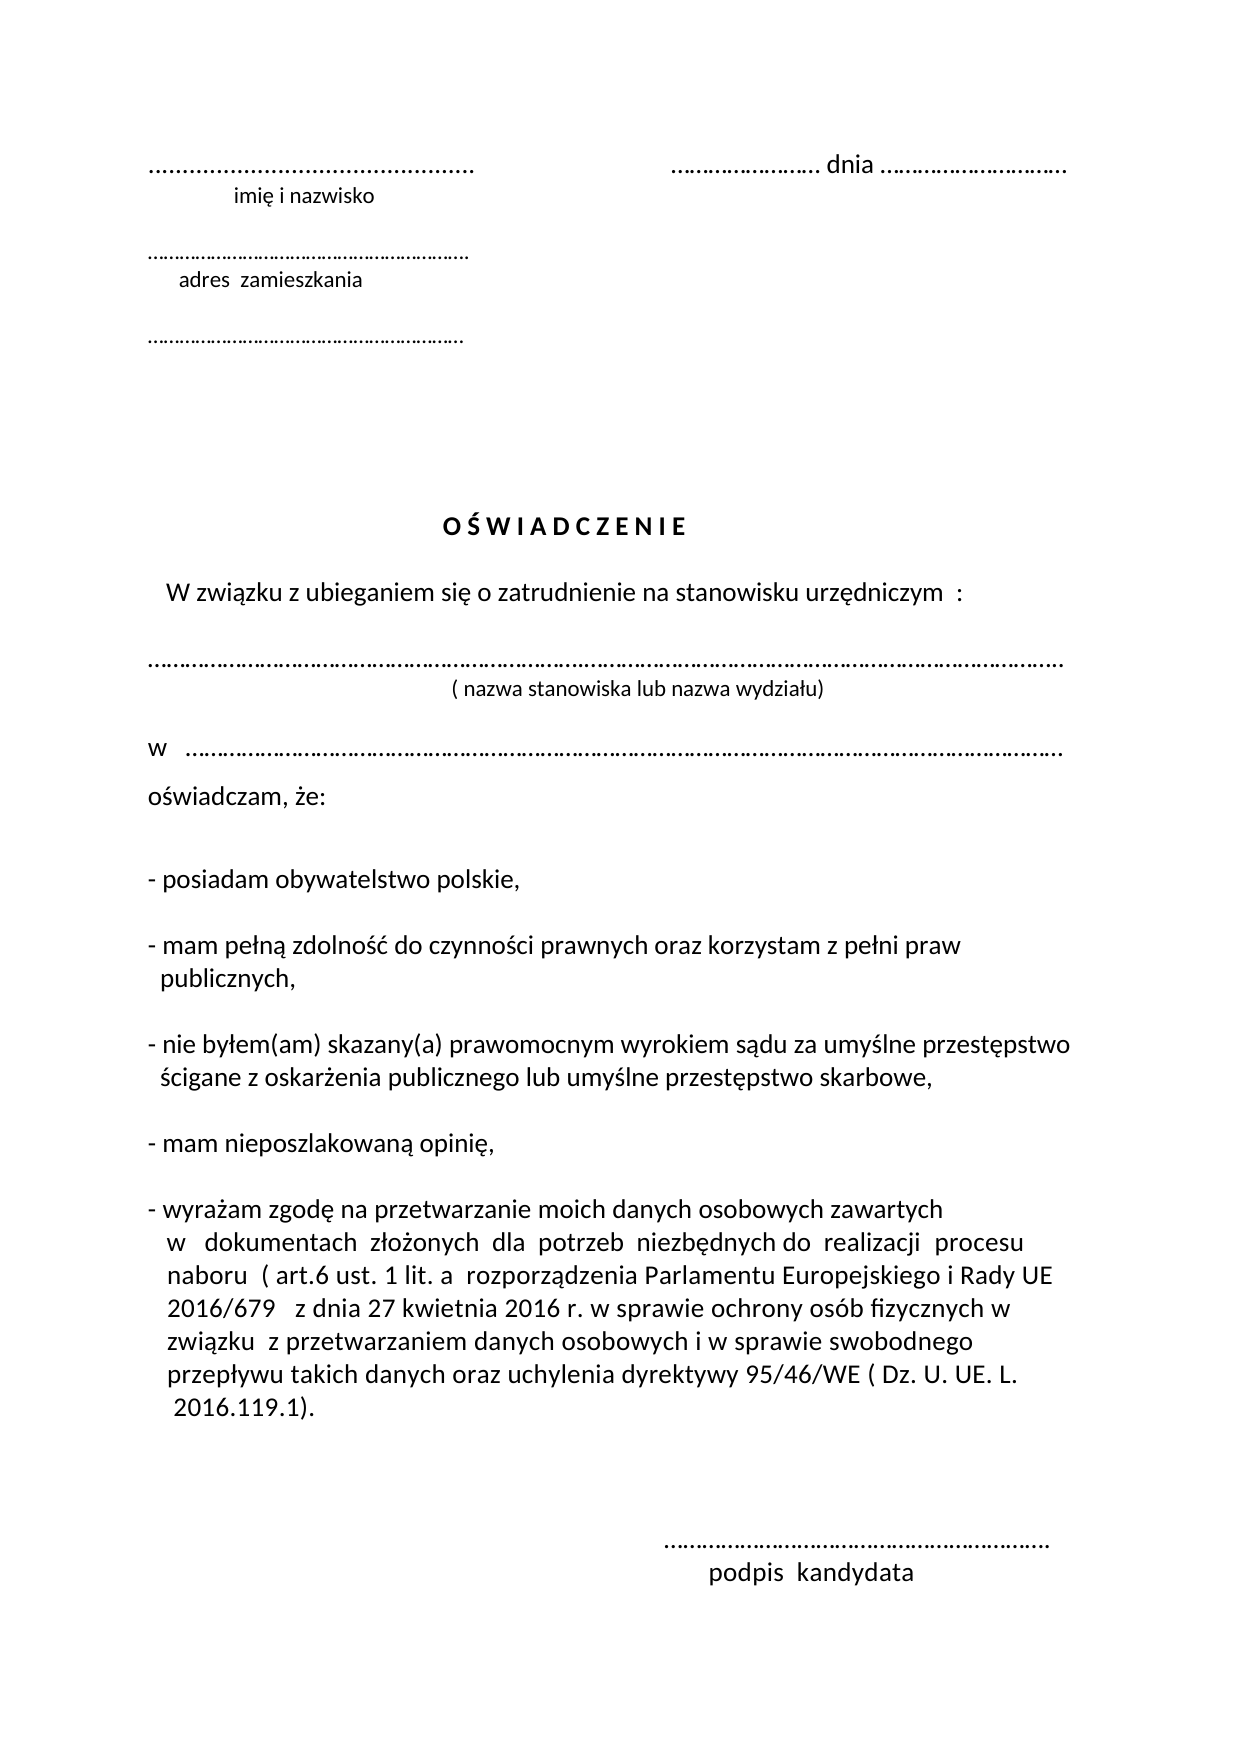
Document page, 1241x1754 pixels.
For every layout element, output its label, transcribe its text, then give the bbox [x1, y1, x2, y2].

text ( nazwa stanowiska lub nazwa wydziału) [148, 674, 1128, 702]
text - mam nieposzlakowaną opinię, [148, 1126, 1128, 1159]
text naboru ( art.6 ust. 1 lit. a rozporządzenia Parlamentu Europejskiego i Rady UE [148, 1258, 1128, 1291]
text podpis kandydata [148, 1556, 1128, 1588]
text ................................................ …………………… dnia ………………………… [148, 148, 1128, 181]
text - posiadam obywatelstwo polskie, [148, 862, 1128, 895]
text publicznych, [148, 961, 1128, 994]
text adres zamieszkania [148, 265, 1128, 293]
text - wyrażam zgodę na przetwarzanie moich danych osobowych zawartych [148, 1192, 1128, 1225]
text imię i nazwisko [148, 181, 1128, 209]
text w dokumentach złożonych dla potrzeb niezbędnych do realizacji procesu [148, 1225, 1128, 1258]
text ścigane z oskarżenia publicznego lub umyślne przestępstwo skarbowe, [148, 1060, 1128, 1093]
text …………………………………………………………….………………………………………………………………….. [148, 641, 1128, 674]
text przepływu takich danych oraz uchylenia dyrektywy 95/46/WE ( Dz. U. UE. L. [148, 1357, 1128, 1390]
text - nie byłem(am) skazany(a) prawomocnym wyrokiem sądu za umyślne przestępstwo [148, 1027, 1128, 1060]
text O Ś W I A D C Z E N I E [443, 509, 1128, 542]
text W związku z ubieganiem się o zatrudnienie na stanowisku urzędniczym : [148, 575, 1128, 608]
text 2016/679 z dnia 27 kwietnia 2016 r. w sprawie ochrony osób fizycznych w [148, 1291, 1128, 1324]
text ……………………………………………………. [148, 237, 1128, 265]
text …………………………………………………… [148, 321, 1128, 349]
text 2016.119.1). [148, 1390, 1128, 1423]
text ……………………………………………………. [148, 1522, 1128, 1556]
text związku z przetwarzaniem danych osobowych i w sprawie swobodnego [148, 1324, 1128, 1357]
text - mam pełną zdolność do czynności prawnych oraz korzystam z pełni praw [148, 928, 1128, 961]
text w …………………………………………………………………………………………………………………………… oświadczam, że: [148, 730, 1128, 813]
